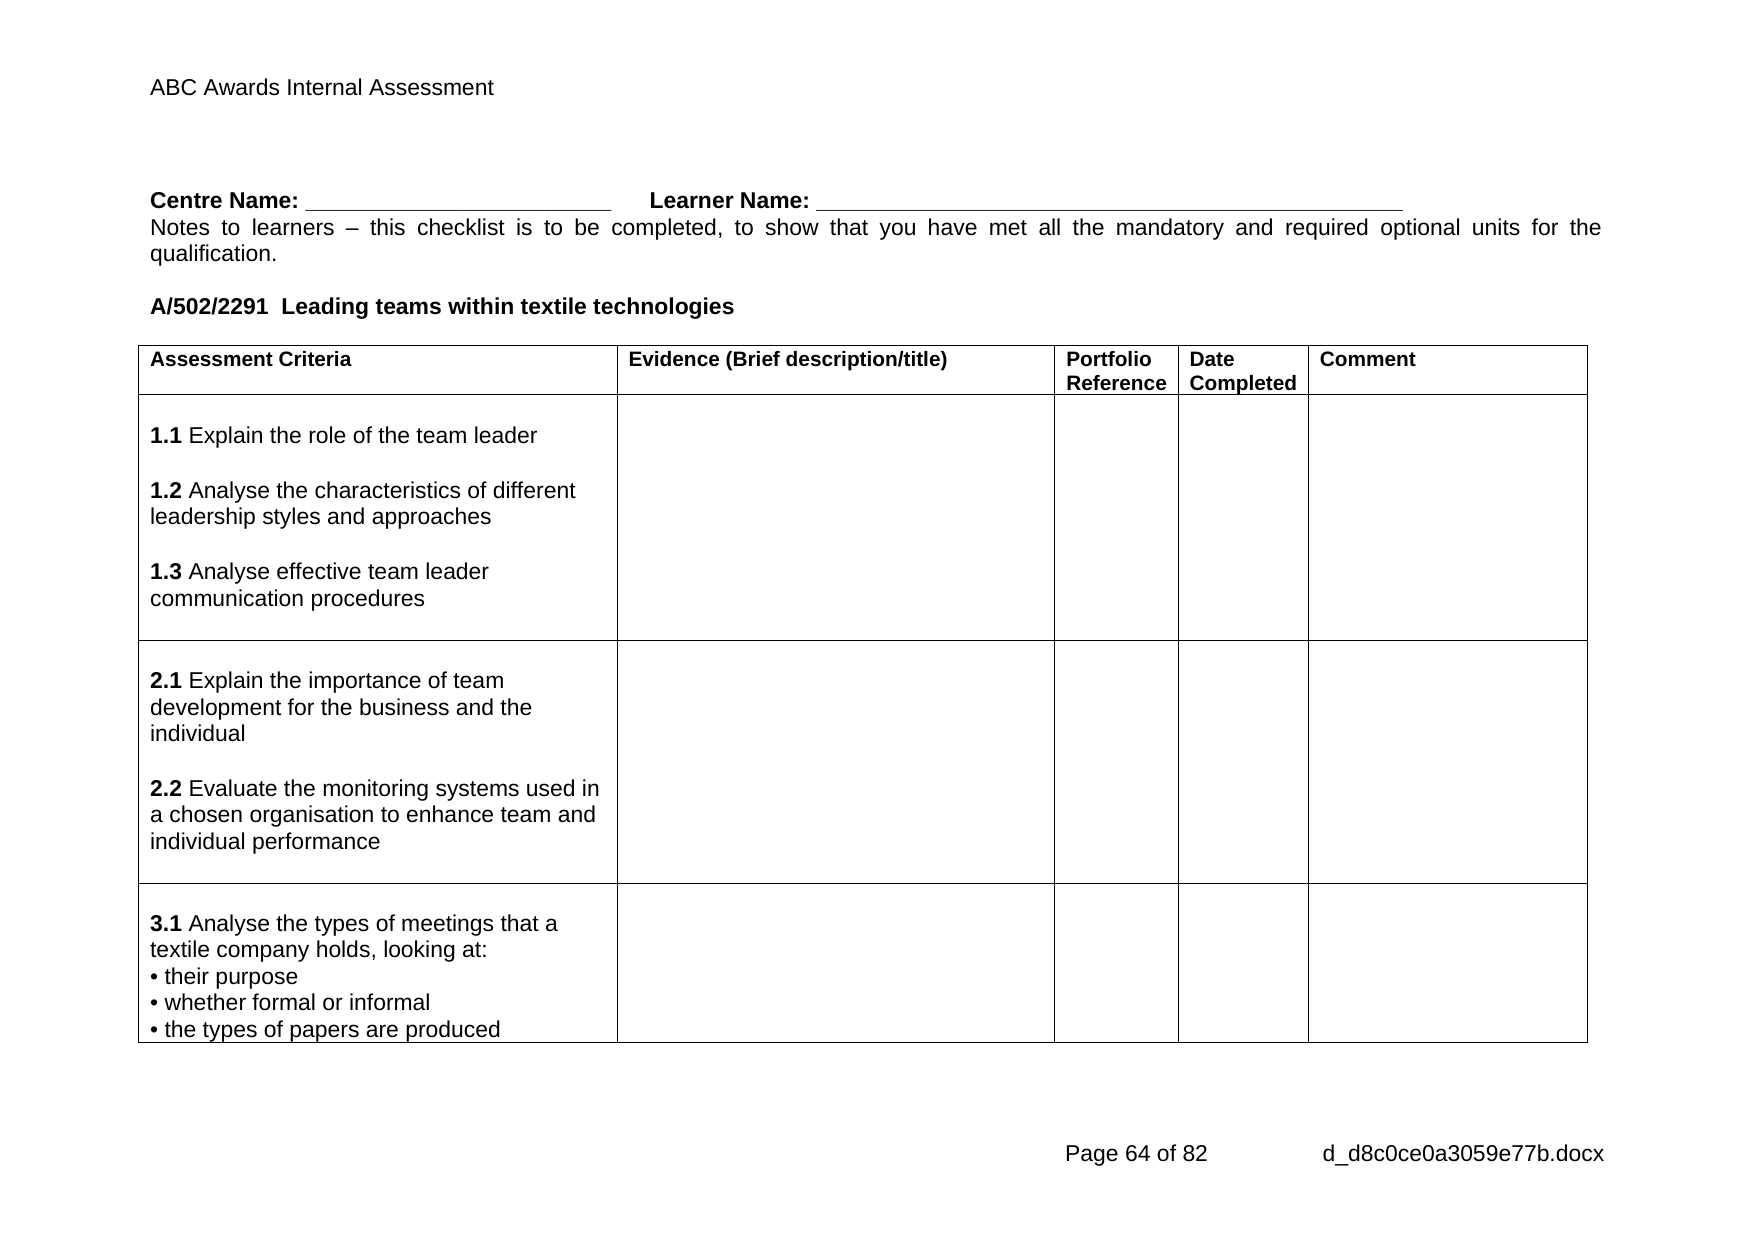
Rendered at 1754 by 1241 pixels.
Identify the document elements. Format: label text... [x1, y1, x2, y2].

table_cell [1055, 395, 1178, 640]
table_cell [1179, 884, 1308, 1042]
table_cell [1309, 395, 1587, 640]
table_cell [1055, 884, 1178, 1042]
table_cell [618, 641, 1054, 883]
table_cell [1179, 641, 1308, 883]
table_header Assessment Criteria [139, 346, 617, 394]
table_cell [618, 395, 1054, 640]
table_cell 1.1 Explain the role of the team leader 1.2 Analyse the characteristics of different leadership styles and approaches 1.3 Analyse effective team leader communication procedures [139, 395, 617, 640]
table_header Evidence (Brief description/title) [618, 346, 1054, 394]
table_cell [1055, 641, 1178, 883]
table_cell [1179, 395, 1308, 640]
subtitle Centre Name: ________________________ Learner Name: ______________________________________________ [150, 187, 1604, 213]
table_header Portfolio Reference [1055, 346, 1178, 394]
table_cell 2.1 Explain the importance of team development for the business and the individual 2.2 Evaluate the monitoring systems used in a chosen organisation to enhance team and individual performance [139, 641, 617, 883]
table_header Date Completed [1179, 346, 1308, 394]
table_cell [1309, 884, 1587, 1042]
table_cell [139, 884, 617, 1042]
table_cell [1309, 641, 1587, 883]
table_header Comment [1309, 346, 1587, 394]
text Notes to learners – this checklist is to be completed, to show that you have met all the mandatory and required optional units for the qualification. [150, 213, 1604, 266]
text A/502/2291 Leading teams within textile technologies [150, 293, 1604, 319]
table_cell [618, 884, 1054, 1042]
